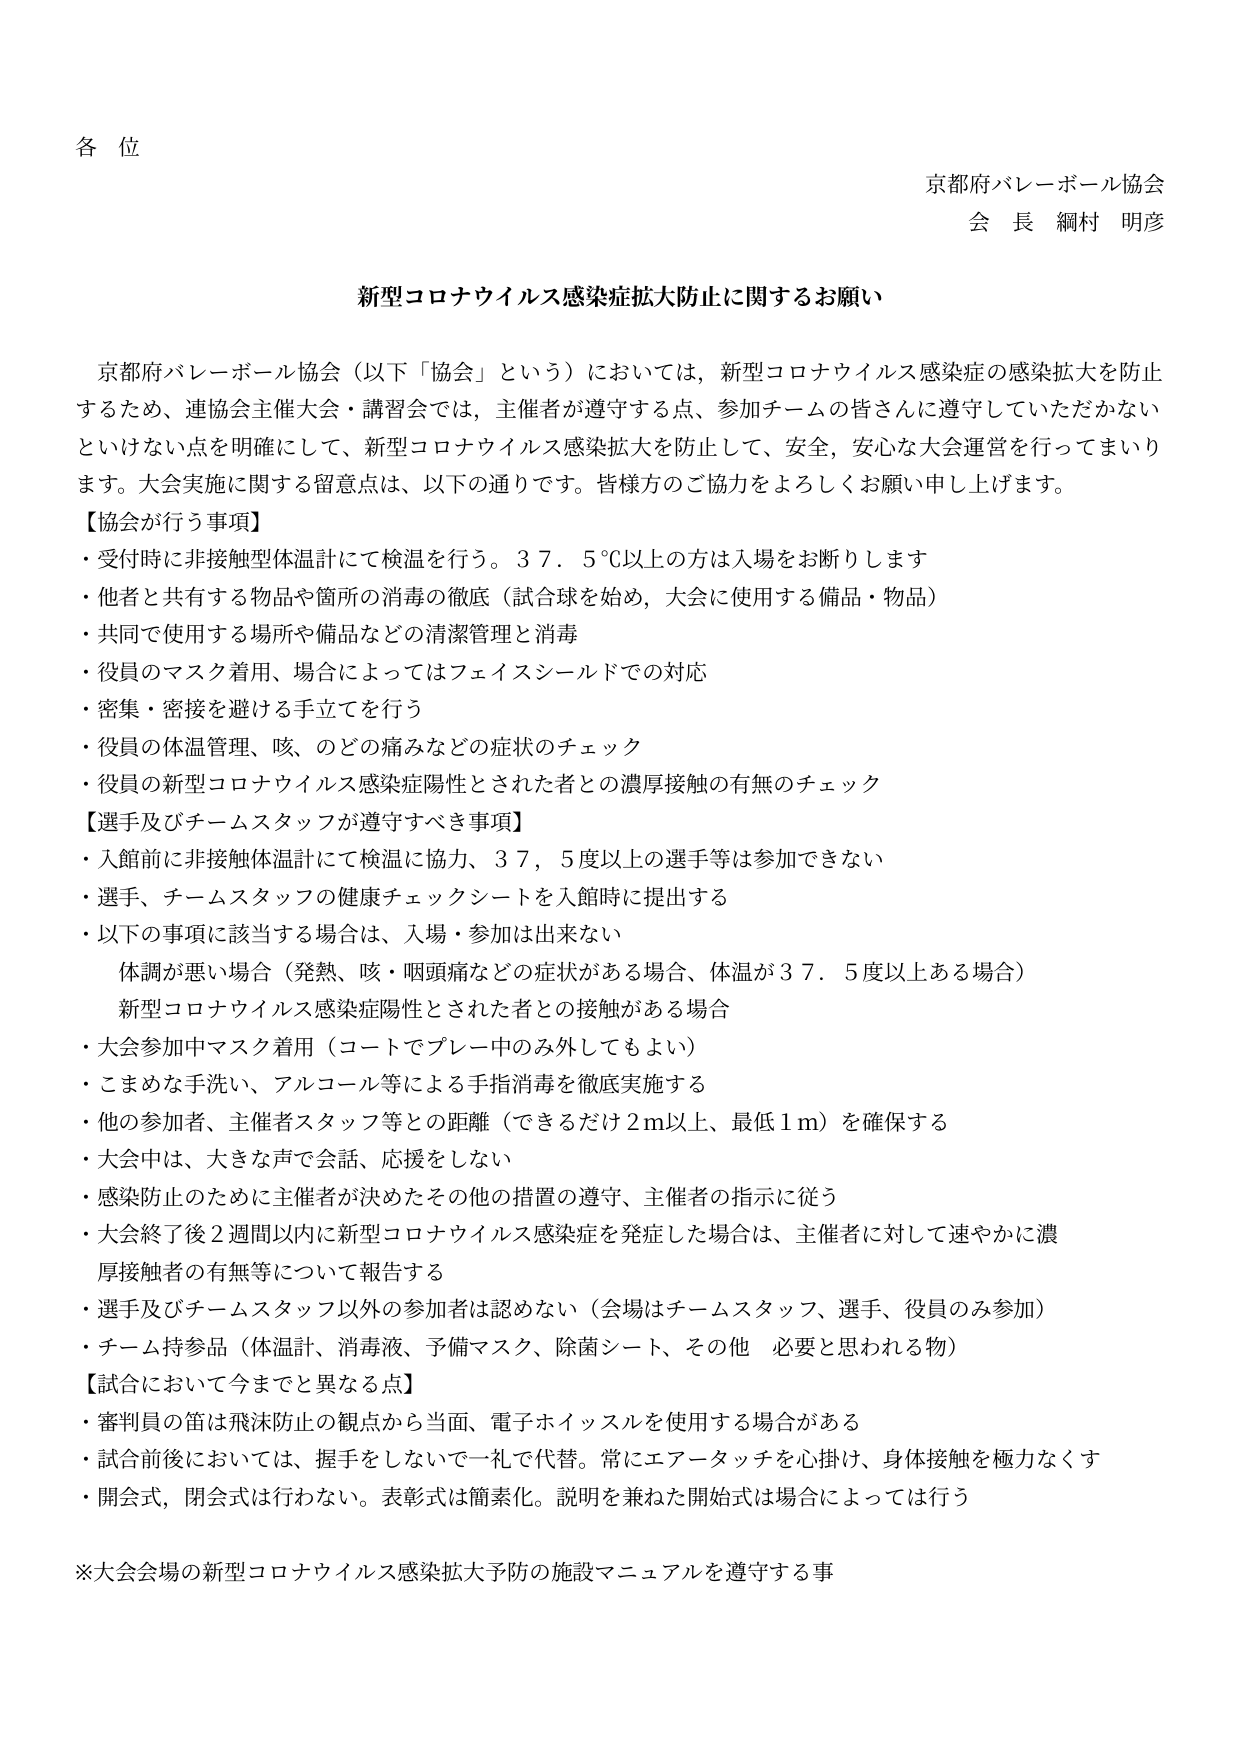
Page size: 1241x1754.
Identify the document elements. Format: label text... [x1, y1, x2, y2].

text ※大会会場の新型コロナウイルス感染拡大予防の施設マニュアルを遵守する事 [75, 1552, 1165, 1589]
text ・大会参加中マスク着用（コートでプレー中のみ外してもよい） [75, 1027, 1165, 1064]
text ・大会終了後２週間以内に新型コロナウイルス感染症を発症した場合は、主催者に対して速やかに濃 [75, 1214, 1165, 1252]
text 会 長 綱村 明彦 [75, 202, 1165, 239]
text 京都府バレーボール協会 [75, 164, 1165, 202]
text ・大会中は、大きな声で会話、応援をしない [75, 1139, 1165, 1177]
text ・選手及びチームスタッフ以外の参加者は認めない（会場はチームスタッフ、選手、役員のみ参加） [75, 1289, 1165, 1327]
text ・他の参加者、主催者スタッフ等との距離（できるだけ２ｍ以上、最低１ｍ）を確保する [75, 1102, 1165, 1139]
text ・チーム持参品（体温計、消毒液、予備マスク、除菌シート、その他 必要と思われる物） [75, 1327, 1165, 1364]
text 体調が悪い場合（発熱、咳・咽頭痛などの症状がある場合、体温が３７．５度以上ある場合） [75, 952, 1165, 989]
text 厚接触者の有無等について報告する [75, 1252, 1165, 1289]
text ・こまめな手洗い、アルコール等による手指消毒を徹底実施する [75, 1064, 1165, 1102]
text ・試合前後においては、握手をしないで一礼で代替。常にエアータッチを心掛け、身体接触を極力なくす [75, 1439, 1165, 1477]
text 【選手及びチームスタッフが遵守すべき事項】 [75, 802, 1165, 839]
text 【試合において今までと異なる点】 [75, 1364, 1165, 1402]
text ・密集・密接を避ける手立てを行う [75, 689, 1165, 727]
text ・入館前に非接触体温計にて検温に協力、３７，５度以上の選手等は参加できない [75, 839, 1165, 877]
text ・開会式，閉会式は行わない。表彰式は簡素化。説明を兼ねた開始式は場合によっては行う [75, 1477, 1165, 1514]
text ・受付時に非接触型体温計にて検温を行う。３７．５℃以上の方は入場をお断りします [75, 539, 1165, 577]
text 京都府バレーボール協会（以下「協会」という）においては，新型コロナウイルス感染症の感染拡大を防止するため、連協会主催大会・講習会では，主催者が遵守する点、参加チームの皆さんに遵守していただかないといけない点を明確にして、新型コロナウイルス感染拡大を防止して、安全，安心な大会運営を行ってまいります。大会実施に関する留意点は、以下の通りです。皆様方のご協力をよろしくお願い申し上げます。 [75, 352, 1165, 502]
text 新型コロナウイルス感染症陽性とされた者との接触がある場合 [75, 989, 1165, 1027]
text ・役員の体温管理、咳、のどの痛みなどの症状のチェック [75, 727, 1165, 764]
text ・役員のマスク着用、場合によってはフェイスシールドでの対応 [75, 652, 1165, 689]
text ・役員の新型コロナウイルス感染症陽性とされた者との濃厚接触の有無のチェック [75, 764, 1165, 802]
text ・以下の事項に該当する場合は、入場・参加は出来ない [75, 914, 1165, 952]
text ・感染防止のために主催者が決めたその他の措置の遵守、主催者の指示に従う [75, 1177, 1165, 1214]
text ・共同で使用する場所や備品などの清潔管理と消毒 [75, 614, 1165, 652]
text ・選手、チームスタッフの健康チェックシートを入館時に提出する [75, 877, 1165, 914]
text ・他者と共有する物品や箇所の消毒の徹底（試合球を始め，大会に使用する備品・物品） [75, 577, 1165, 614]
text ・審判員の笛は飛沫防止の観点から当面、電子ホイッスルを使用する場合がある [75, 1402, 1165, 1439]
text 各 位 [75, 127, 1165, 164]
text 【協会が行う事項】 [75, 502, 1165, 539]
text 新型コロナウイルス感染症拡大防止に関するお願い [75, 277, 1165, 314]
